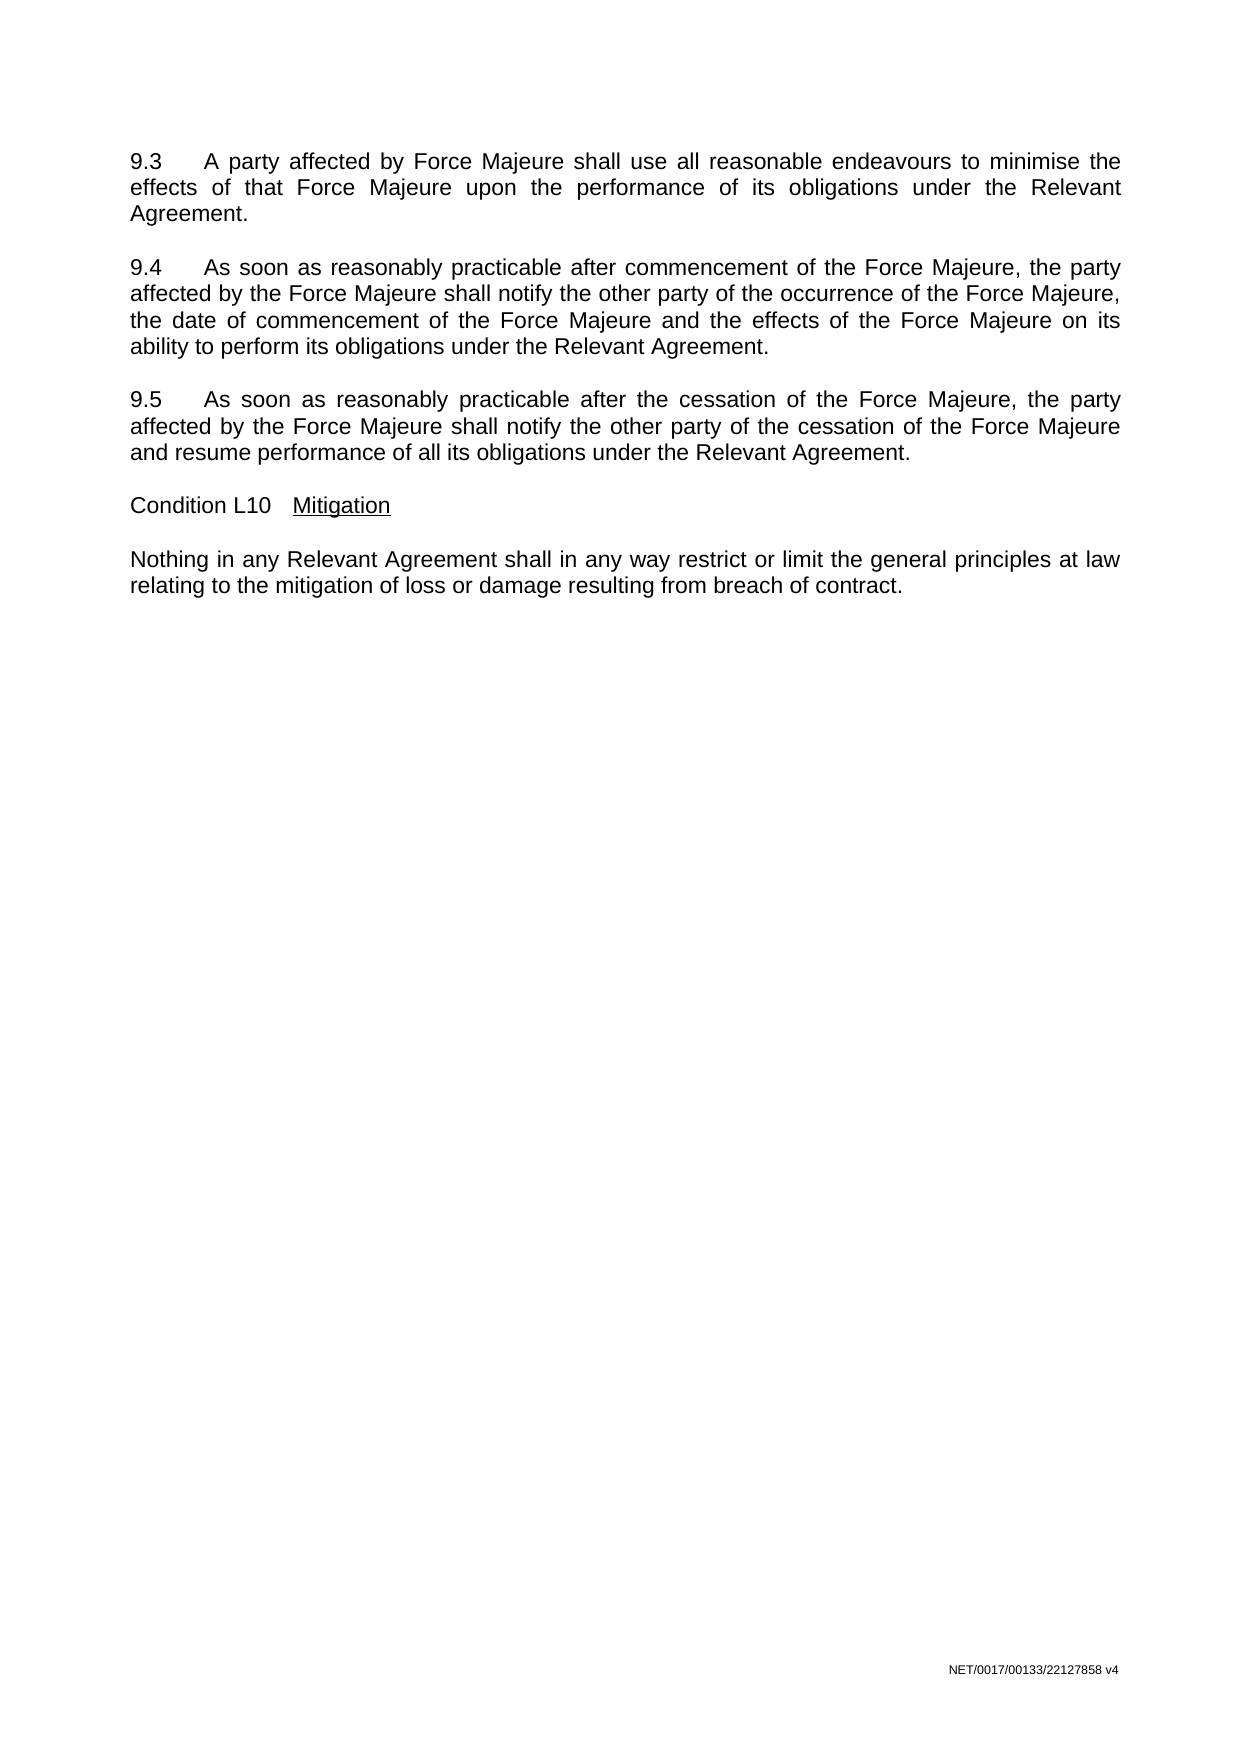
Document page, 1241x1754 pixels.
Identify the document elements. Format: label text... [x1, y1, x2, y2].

text 9.5 As soon as reasonably practicable after the cessation of the Force Majeure, the party affected by the Force Majeure shall notify the other party of the cessation of the Force Majeure and resume performance of all its obligations under the Relevant Agreement. [130, 386, 1122, 465]
text 9.4 As soon as reasonably practicable after commencement of the Force Majeure, the party affected by the Force Majeure shall notify the other party of the occurrence of the Force Majeure, the date of commencement of the Force Majeure and the effects of the Force Majeure on its ability to perform its obligations under the Relevant Agreement. [130, 254, 1122, 359]
text Nothing in any Relevant Agreement shall in any way restrict or limit the general principles at law relating to the mitigation of loss or damage resulting from breach of contract. [130, 546, 1122, 599]
text 9.3 A party affected by Force Majeure shall use all reasonable endeavours to minimise the effects of that Force Majeure upon the performance of its obligations under the Relevant Agreement. [130, 148, 1122, 227]
text Condition L10 Mitigation [130, 492, 1122, 519]
